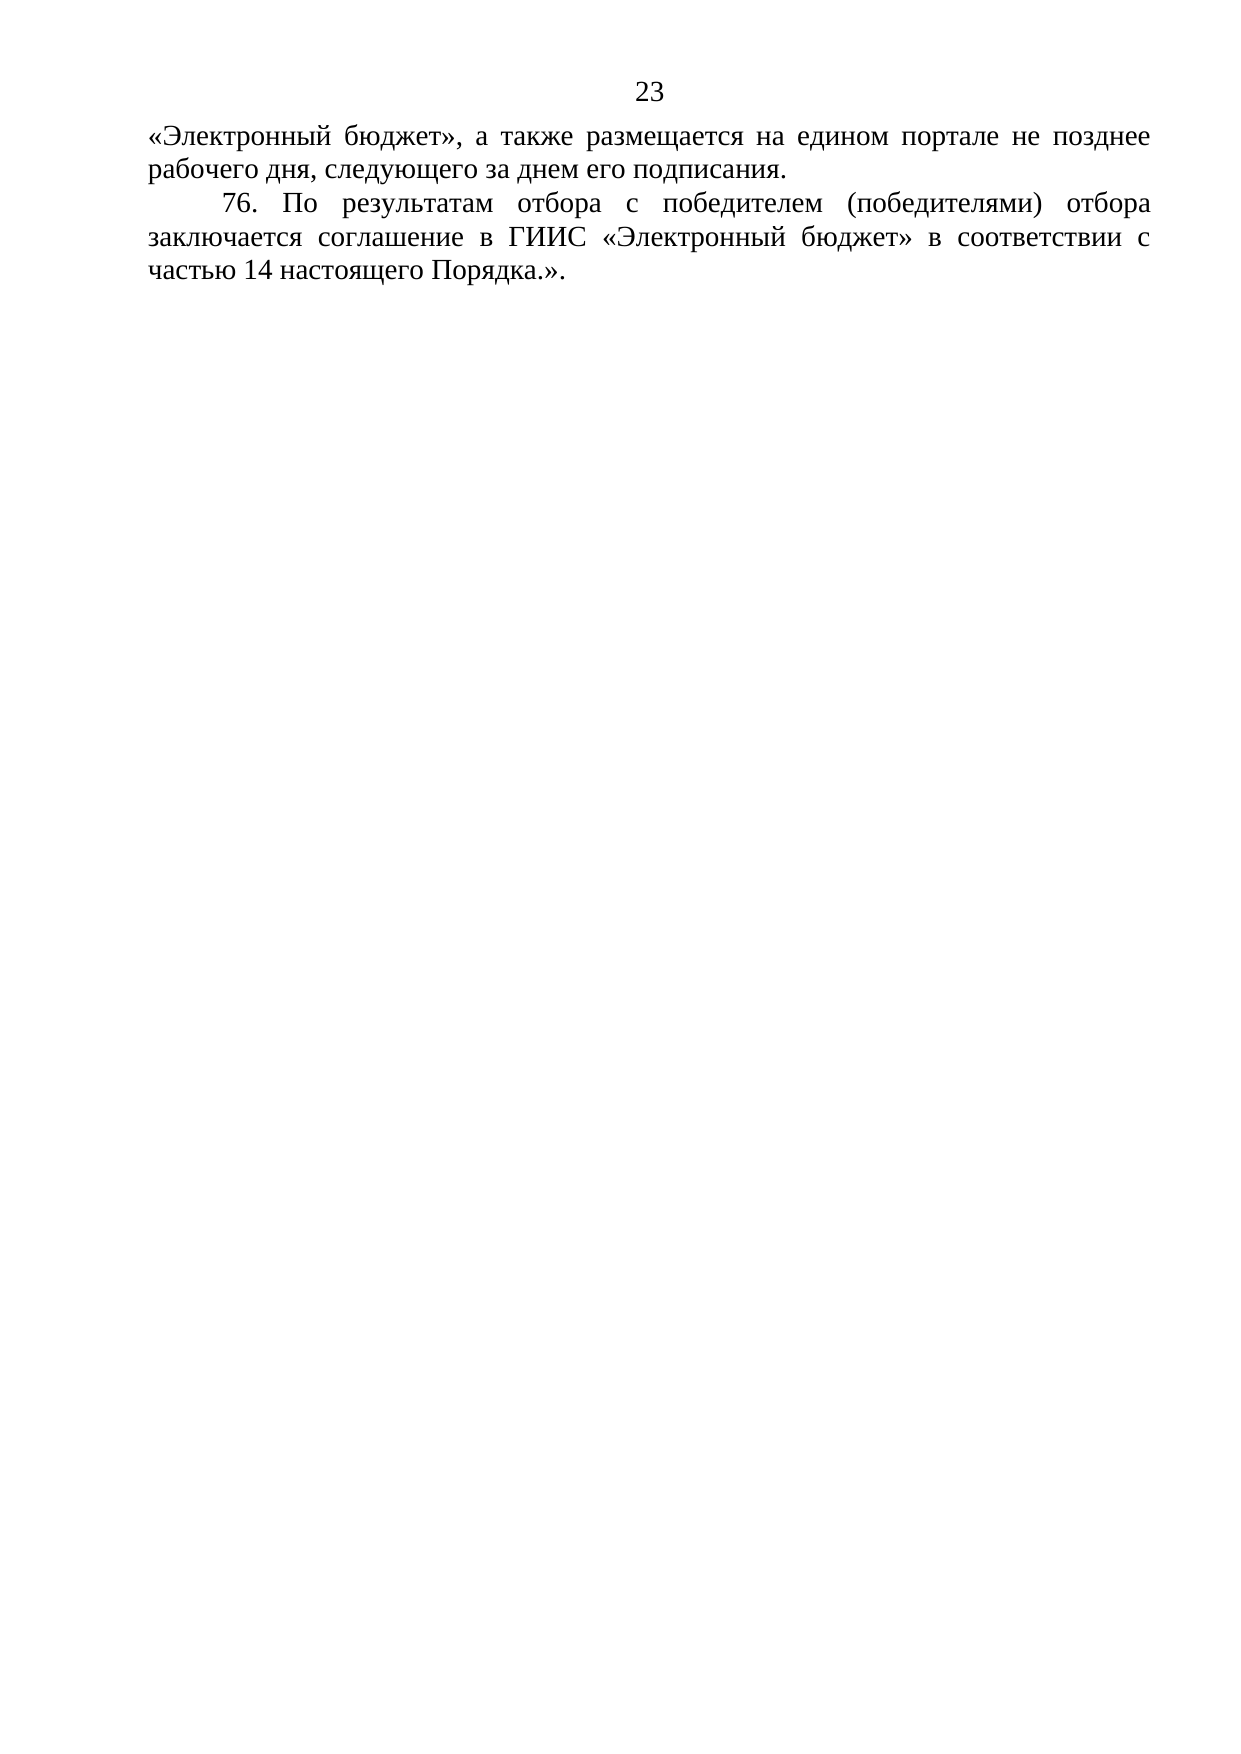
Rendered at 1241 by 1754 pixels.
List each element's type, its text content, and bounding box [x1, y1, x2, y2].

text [148, 118, 1152, 185]
text 76. По результатам отбора с победителем (победителями) отбора заключается соглашение в ГИИС «Электронный бюджет» в соответствии с частью 14 настоящего Порядка.». [148, 185, 1152, 286]
